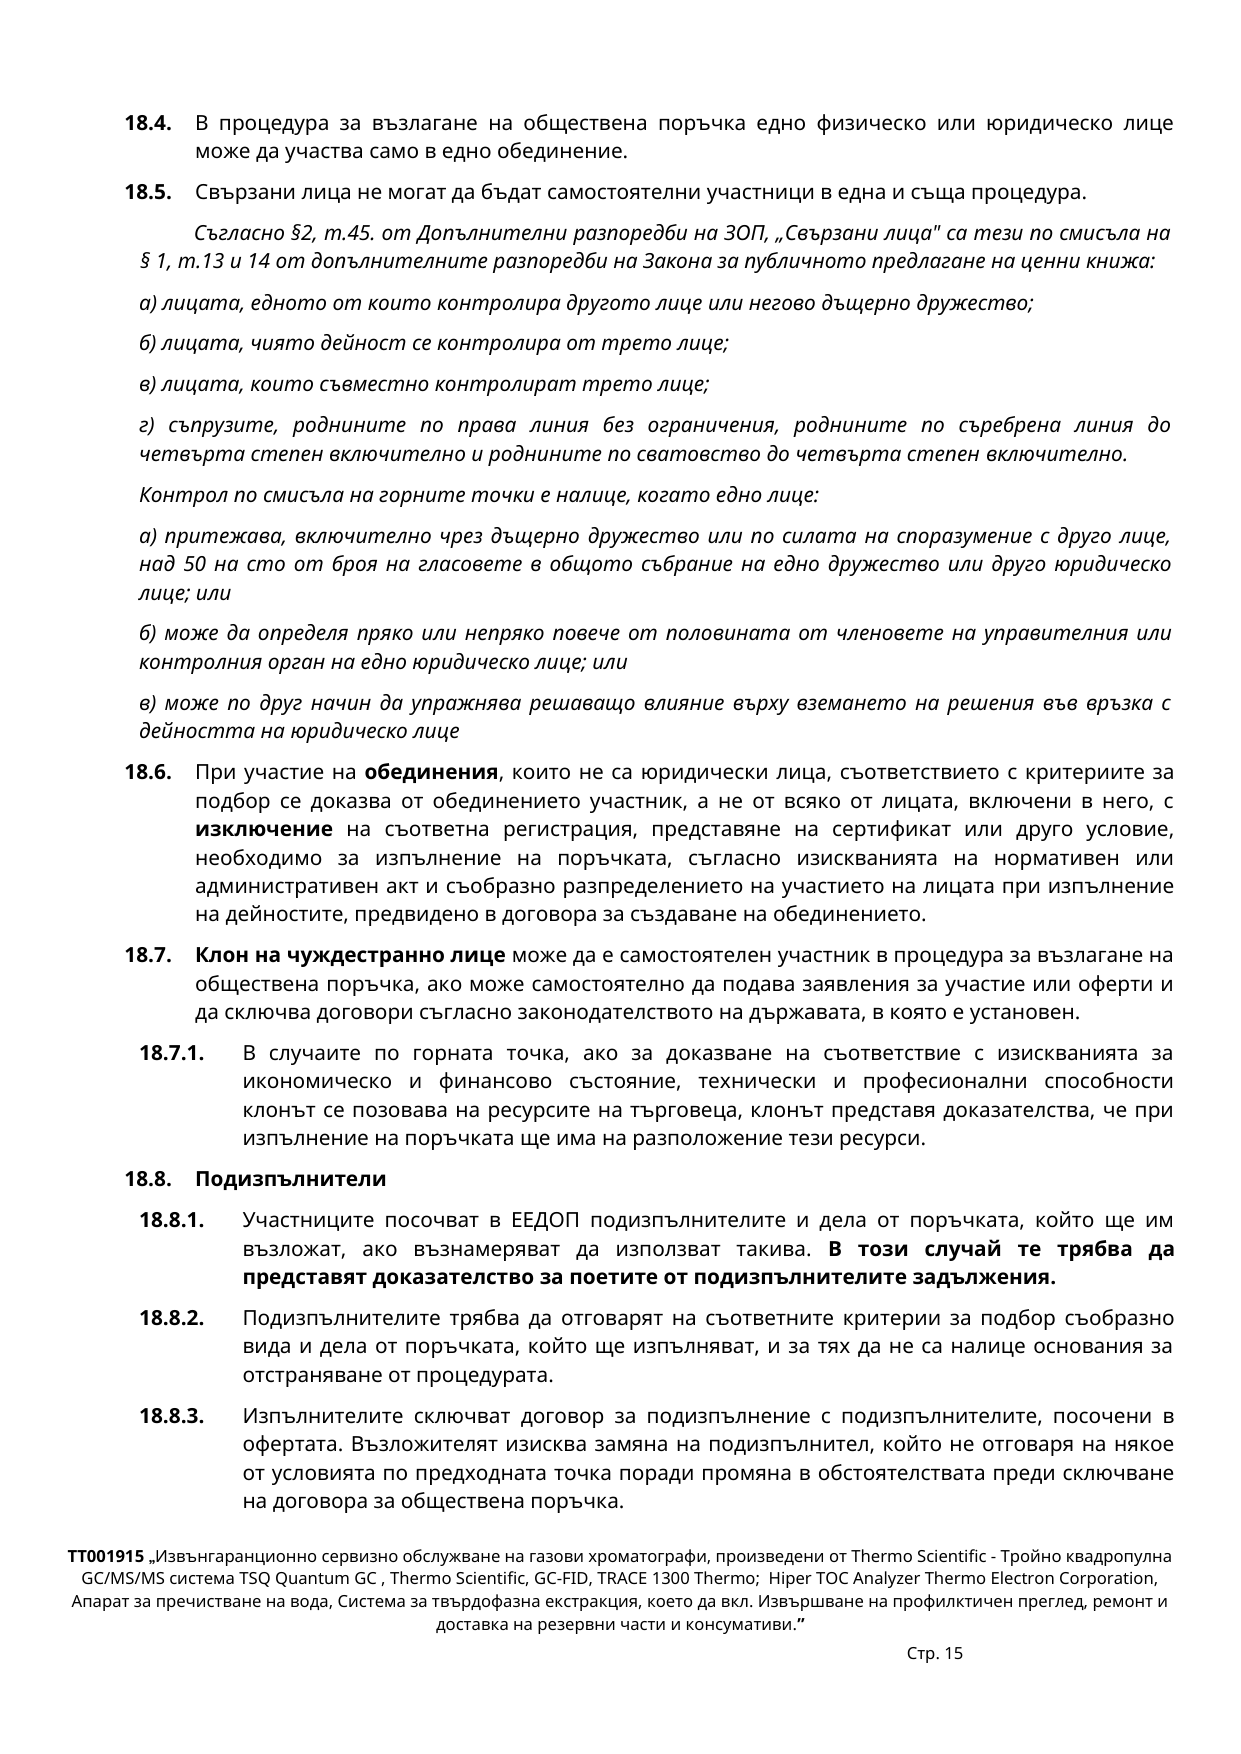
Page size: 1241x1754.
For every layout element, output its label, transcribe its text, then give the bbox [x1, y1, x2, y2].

list Свързани лица не могат да бъдат самостоятелни участници в една и съща процедура. [124, 177, 1175, 206]
text а) притежава, включително чрез дъщерно дружество или по силата на споразумение с друго лице, над 50 на сто от броя на гласовете в общото събрание на едно дружество или друго юридическо лице; или [139, 521, 1175, 606]
text б) лицата, чиято дейност се контролира от трето лице; [139, 328, 1175, 357]
text г) съпрузите, роднините по права линия без ограничения, роднините по съребрена линия до четвърта степен включително и роднините по сватовство до четвърта степен включително. [139, 410, 1175, 467]
list Клон на чуждестранно лице може да е самостоятелен участник в процедура за възлагане на обществена поръчка, ако може самостоятелно да подава заявления за участие или оферти и да сключва договори съгласно законодателството на държавата, в която е установен. [124, 940, 1175, 1026]
text в) може по друг начин да упражнява решаващо влияние върху вземането на решения във връзка с дейността на юридическо лице [139, 688, 1175, 745]
list Изпълнителите сключват договор за подизпълнение с подизпълнителите, посочени в офертата. Възложителят изисква замяна на подизпълнител, който не отговаря на някое от условията по предходната точка поради промяна в обстоятелствата преди сключване на договора за обществена поръчка. [139, 1401, 1175, 1515]
text а) лицата, едното от които контролира другото лице или негово дъщерно дружество; [139, 288, 1175, 316]
text Контрол по смисъла на горните точки е налице, когато едно лице: [139, 480, 1175, 508]
list Подизпълнителите трябва да отговарят на съответните критерии за подбор съобразно вида и дела от поръчката, който ще изпълняват, и за тях да не са налице основания за отстраняване от процедурата. [139, 1303, 1175, 1388]
list В процедура за възлагане на обществена поръчка едно физическо или юридическо лице може да участва само в едно обединение. [124, 108, 1175, 165]
list В случаите по горната точка, ако за доказване на съответствие с изискванията за икономическо и финансово състояние, технически и професионални способности клонът се позовава на ресурсите на търговеца, клонът представя доказателства, че при изпълнение на поръчката ще има на разположение тези ресурси. [139, 1038, 1175, 1152]
text Съгласно §2, т.45. от Допълнителни разпоредби на ЗОП, „Свързани лица" са тези по смисъла на § 1, т.13 и 14 от допълнителните разпоредби на Закона за публичното предлагане на ценни книжа: [140, 218, 1175, 275]
text в) лицата, които съвместно контролират трето лице; [139, 369, 1175, 398]
list Участниците посочват в ЕЕДОП подизпълнителите и дела от поръчката, който ще им възложат, ако възнамеряват да използват такива. В този случай те трябва да представят доказателство за поетите от подизпълнителите задължения. [139, 1205, 1175, 1291]
text б) може да определя пряко или непряко повече от половината от членовете на управителния или контролния орган на едно юридическо лице; или [139, 618, 1175, 675]
list Подизпълнители [124, 1164, 1175, 1193]
list При участие на обединения, които не са юридически лица, съответствието с критериите за подбор се доказва от обединението участник, а не от всяко от лицата, включени в него, с изключение на съответна регистрация, представяне на сертификат или друго условие, необходимо за изпълнение на поръчката, съгласно изискванията на нормативен или административен акт и съобразно разпределението на участието на лицата при изпълнение на дейностите, предвидено в договора за създаване на обединението. [124, 757, 1175, 928]
